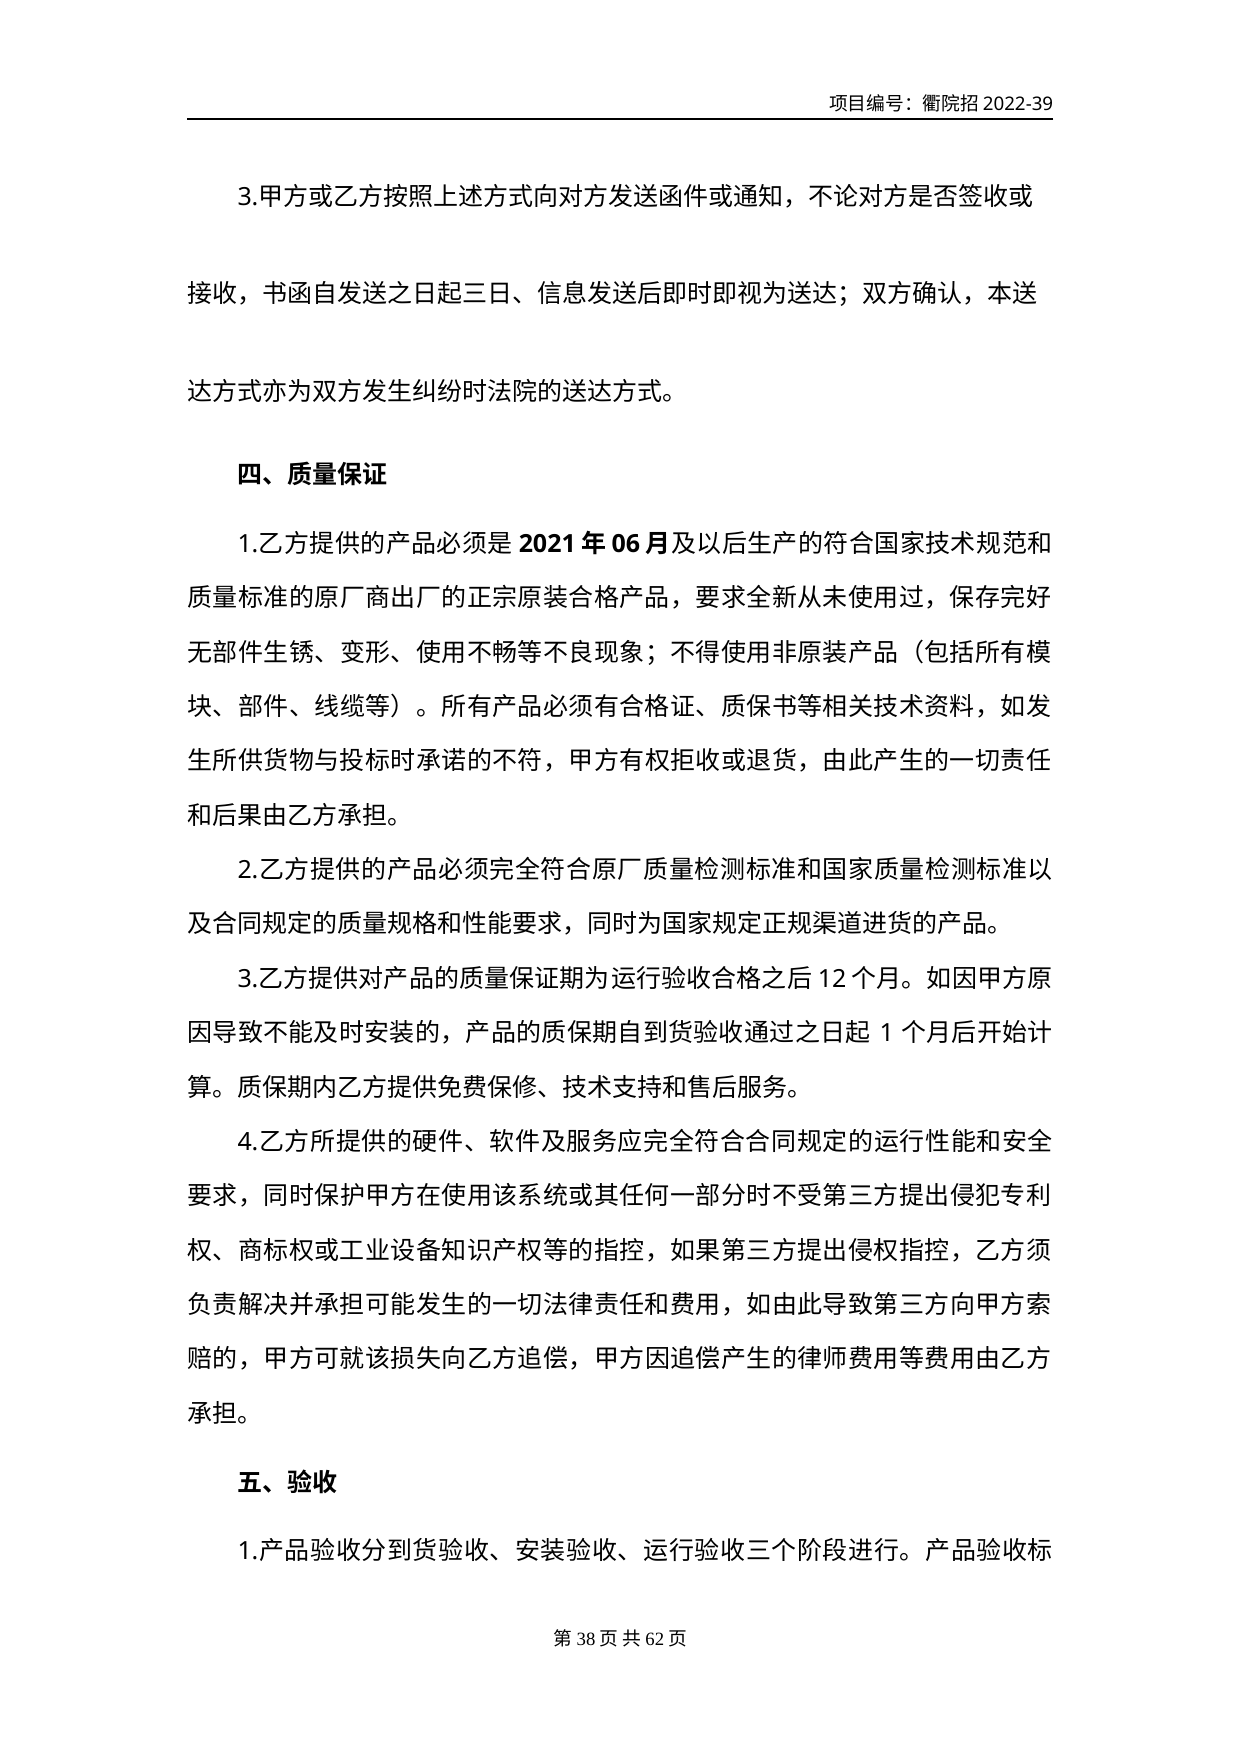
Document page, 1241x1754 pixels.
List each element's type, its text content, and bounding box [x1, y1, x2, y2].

text 3.甲方或乙方按照上述方式向对方发送函件或通知，不论对方是否签收或接收，书函自发送之日起三日、信息发送后即时即视为送达；双方确认，本送达方式亦为双方发生纠纷时法院的送达方式。 [187, 162, 1053, 422]
text 四、质量保证 [187, 440, 1053, 505]
text 五、验收 [187, 1448, 1053, 1513]
text 4.乙方所提供的硬件、软件及服务应完全符合合同规定的运行性能和安全要求，同时保护甲方在使用该系统或其任何一部分时不受第三方提出侵犯专利权、商标权或工业设备知识产权等的指控，如果第三方提出侵权指控，乙方须负责解决并承担可能发生的一切法律责任和费用，如由此导致第三方向甲方索赔的，甲方可就该损失向乙方追偿，甲方因追偿产生的律师费用等费用由乙方承担。 [187, 1121, 1053, 1429]
text 1.乙方提供的产品必须是2021年06月及以后生产的符合国家技术规范和质量标准的原厂商出厂的正宗原装合格产品，要求全新从未使用过，保存完好，无部件生锈、变形、使用不畅等不良现象；不得使用非原装产品（包括所有模块、部件、线缆等）。所有产品必须有合格证、质保书等相关技术资料，如发生所供货物与投标时承诺的不符，甲方有权拒收或退货，由此产生的一切责任和后果由乙方承担。 [187, 523, 1053, 831]
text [187, 1531, 1053, 1567]
text 2.乙方提供的产品必须完全符合原厂质量检测标准和国家质量检测标准以及合同规定的质量规格和性能要求，同时为国家规定正规渠道进货的产品。 [187, 849, 1053, 940]
text 3.乙方提供对产品的质量保证期为运行验收合格之后12个月。如因甲方原因导致不能及时安装的，产品的质保期自到货验收通过之日起 1 个月后开始计算。质保期内乙方提供免费保修、技术支持和售后服务。 [187, 958, 1053, 1103]
